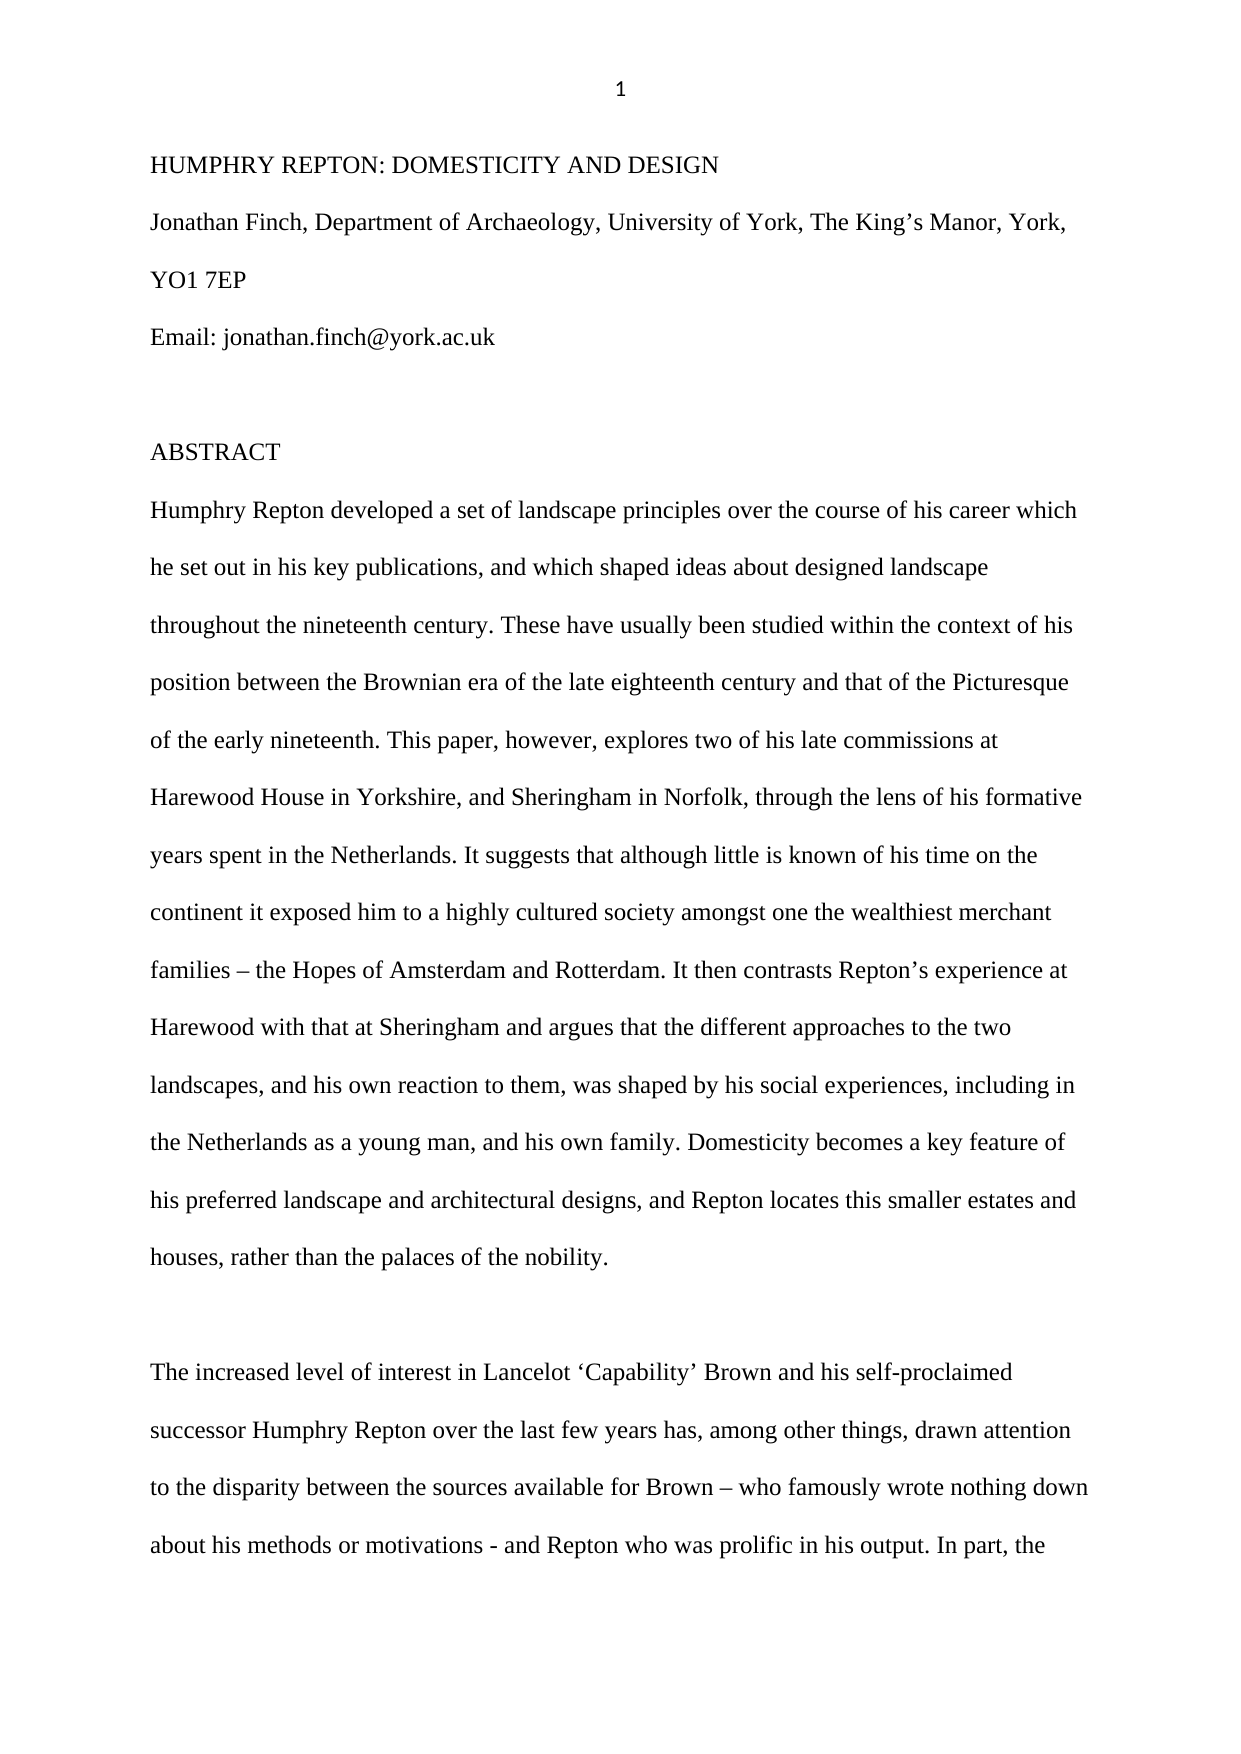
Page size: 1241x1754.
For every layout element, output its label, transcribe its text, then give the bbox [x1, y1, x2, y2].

text ABSTRACT [150, 437, 1090, 466]
text Jonathan Finch, Department of Archaeology, University of York, The King’s Manor, York, YO1 7EP [150, 207, 1090, 294]
text Humphry Repton developed a set of landscape principles over the course of his career which he set out in his key publications, and which shaped ideas about designed landscape throughout the nineteenth century. These have usually been studied within the context of his position between the Brownian era of the late eighteenth century and that of the Picturesque of the early nineteenth. This paper, however, explores two of his late commissions at Harewood House in Yorkshire, and Sheringham in Norfolk, through the lens of his formative years spent in the Netherlands. It suggests that although little is known of his time on the continent it exposed him to a highly cultured society amongst one the wealthiest merchant families – the Hopes of Amsterdam and Rotterdam. It then contrasts Repton’s experience at Harewood with that at Sheringham and argues that the different approaches to the two landscapes, and his own reaction to them, was shaped by his social experiences, including in the Netherlands as a young man, and his own family. Domesticity becomes a key feature of his preferred landscape and architectural designs, and Repton locates this smaller estates and houses, rather than the palaces of the nobility. [150, 495, 1090, 1271]
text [150, 1357, 1090, 1559]
text Email: jonathan.finch@york.ac.uk [150, 322, 1090, 351]
subtitle HUMPHRY REPTON: DOMESTICITY AND DESIGN [150, 150, 1090, 179]
